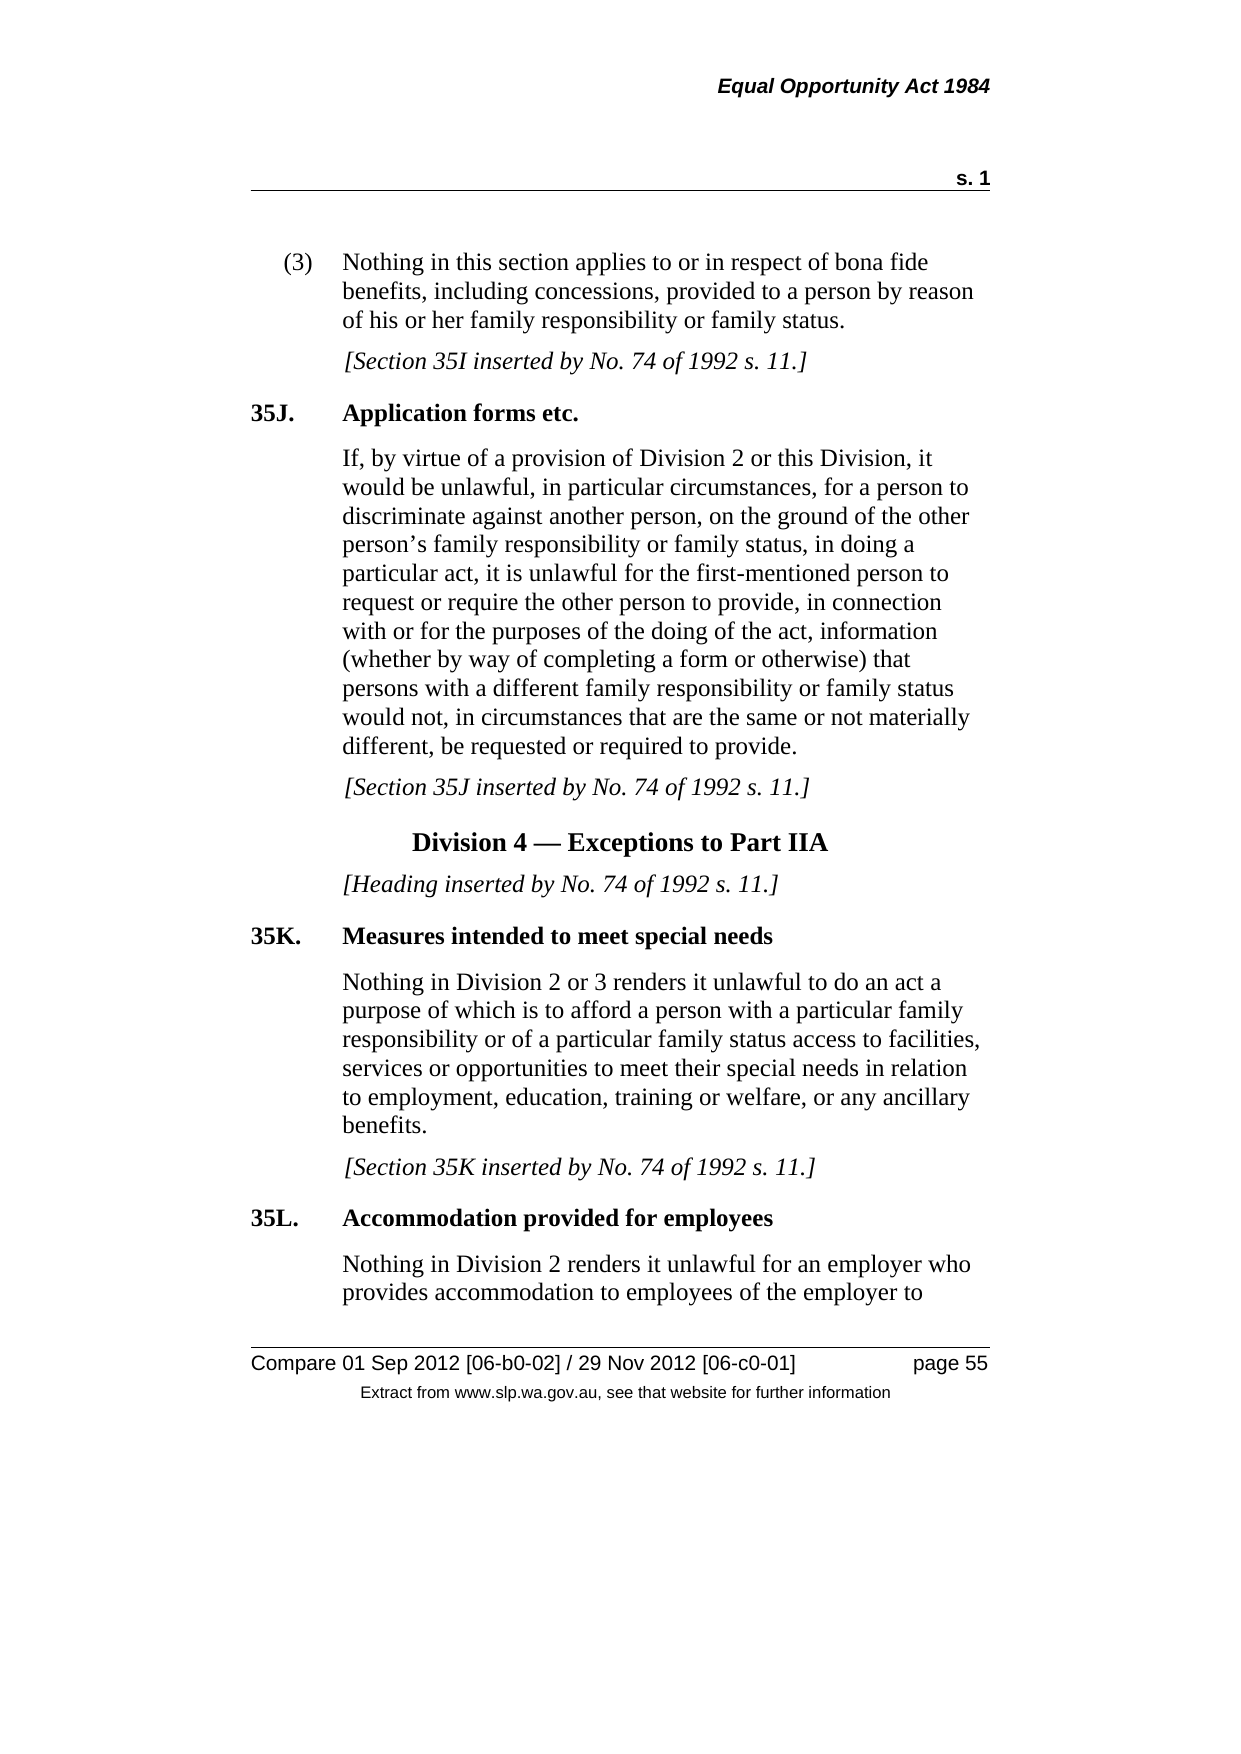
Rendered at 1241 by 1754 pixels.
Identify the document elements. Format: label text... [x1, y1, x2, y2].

subtitle 35L. Accommodation provided for employees [251, 1203, 990, 1232]
subtitle [Heading inserted by No. 74 of 1992 s. 11.] [252, 869, 990, 898]
text [Section 35J inserted by No. 74 of 1992 s. 11.] [251, 772, 990, 801]
text [Section 35I inserted by No. 74 of 1992 s. 11.] [251, 346, 990, 375]
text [251, 1249, 990, 1306]
text Nothing in Division 2 or 3 renders it unlawful to do an act a purpose of which is to afford a person with a particular family responsibility or of a particular family status access to facilities, services or opportunities to meet their special needs in relation to employment, education, training or welfare, or any ancillary benefits. [251, 967, 990, 1139]
subtitle 35J. Application forms etc. [251, 398, 990, 427]
text [Section 35K inserted by No. 74 of 1992 s. 11.] [251, 1152, 990, 1180]
text If, by virtue of a provision of Division 2 or this Division, it would be unlawful, in particular circumstances, for a person to discriminate against another person, on the ground of the other person’s family responsibility or family status, in doing a particular act, it is unlawful for the first-mentioned person to request or require the other person to provide, in connection with or for the purposes of the doing of the act, information (whether by way of completing a form or otherwise) that persons with a different family responsibility or family status would not, in circumstances that are the same or not materially different, be requested or required to provide. [251, 443, 990, 759]
subtitle 35K. Measures intended to meet special needs [251, 921, 990, 950]
text (3) Nothing in this section applies to or in respect of bona fide benefits, including concessions, provided to a person by reason of his or her family responsibility or family status. [251, 247, 990, 334]
subtitle Division 4 — Exceptions to Part IIA [251, 826, 990, 857]
